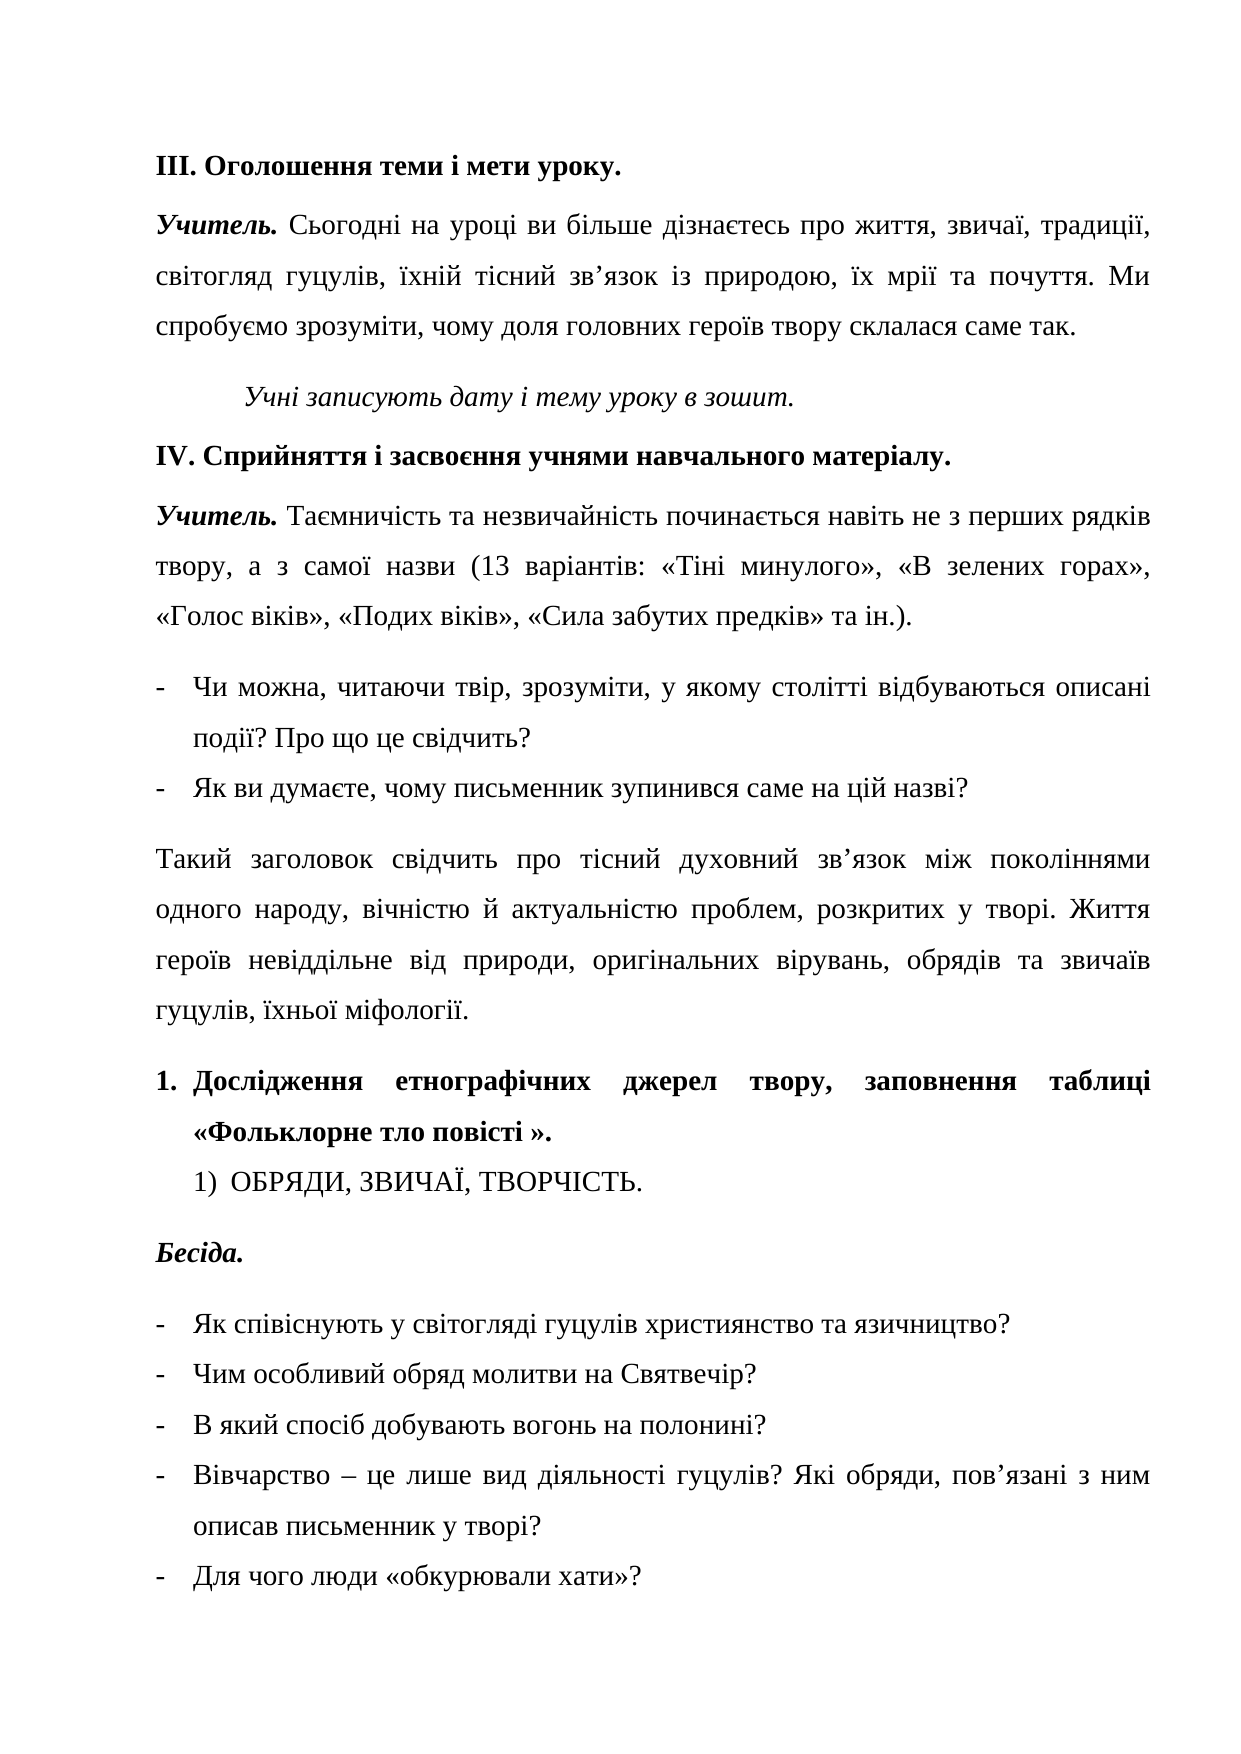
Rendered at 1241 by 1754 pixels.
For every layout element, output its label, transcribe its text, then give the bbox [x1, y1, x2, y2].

list Чим особливий обряд молитви на Святвечір? [155, 1357, 1152, 1390]
list ОБРЯДИ, ЗВИЧАЇ, ТВОРЧІСТЬ. [193, 1164, 1152, 1198]
list Як співіснують у світогляді гуцулів християнство та язичництво? [155, 1306, 1152, 1340]
text Учитель. Сьогодні на уроці ви більше дізнаєтесь про життя, звичаї, традиції, світогляд гуцулів, їхній тісний зв’язок із природою, їх мрії та почуття. Ми спробуємо зрозуміти, чому доля головних героїв твору склалася саме так. [155, 207, 1152, 341]
text Такий заголовок свідчить про тісний духовний зв’язок між поколіннями одного народу, вічністю й актуальністю проблем, розкритих у творі. Життя героїв невіддільне від природи, оригінальних вірувань, обрядів та звичаїв гуцулів, їхньої міфології. [155, 841, 1152, 1026]
list Для чого люди «обкурювали хати»? [155, 1558, 1152, 1591]
text Учні записують дату і тему уроку в зошит. [155, 379, 1152, 413]
text IV. Сприйняття і засвоєння учнями навчального матеріалу. [155, 438, 1152, 472]
text Учитель. Таємничість та незвичайність починається навіть не з перших рядків твору, а з самої назви (13 варіантів: «Тіні минулого», «В зелених горах», «Голос віків», «Подих віків», «Сила забутих предків» та ін.). [155, 498, 1152, 632]
list Вівчарство – це лише вид діяльності гуцулів? Які обряди, пов’язані з ним описав письменник у творі? [155, 1457, 1152, 1541]
text ІІІ. Оголошення теми і мети уроку. [155, 148, 1152, 181]
list Дослідження етнографічних джерел твору, заповнення таблиці «Фольклорне тло повісті ». [155, 1063, 1152, 1147]
list В який спосіб добувають вогонь на полонині? [155, 1407, 1152, 1441]
list Як ви думаєте, чому письменник зупинився саме на цій назві? [155, 770, 1152, 804]
list Чи можна, читаючи твір, зрозуміти, у якому столітті відбуваються описані події? Про що це свідчить? [155, 669, 1152, 753]
text Бесіда. [155, 1235, 1152, 1269]
